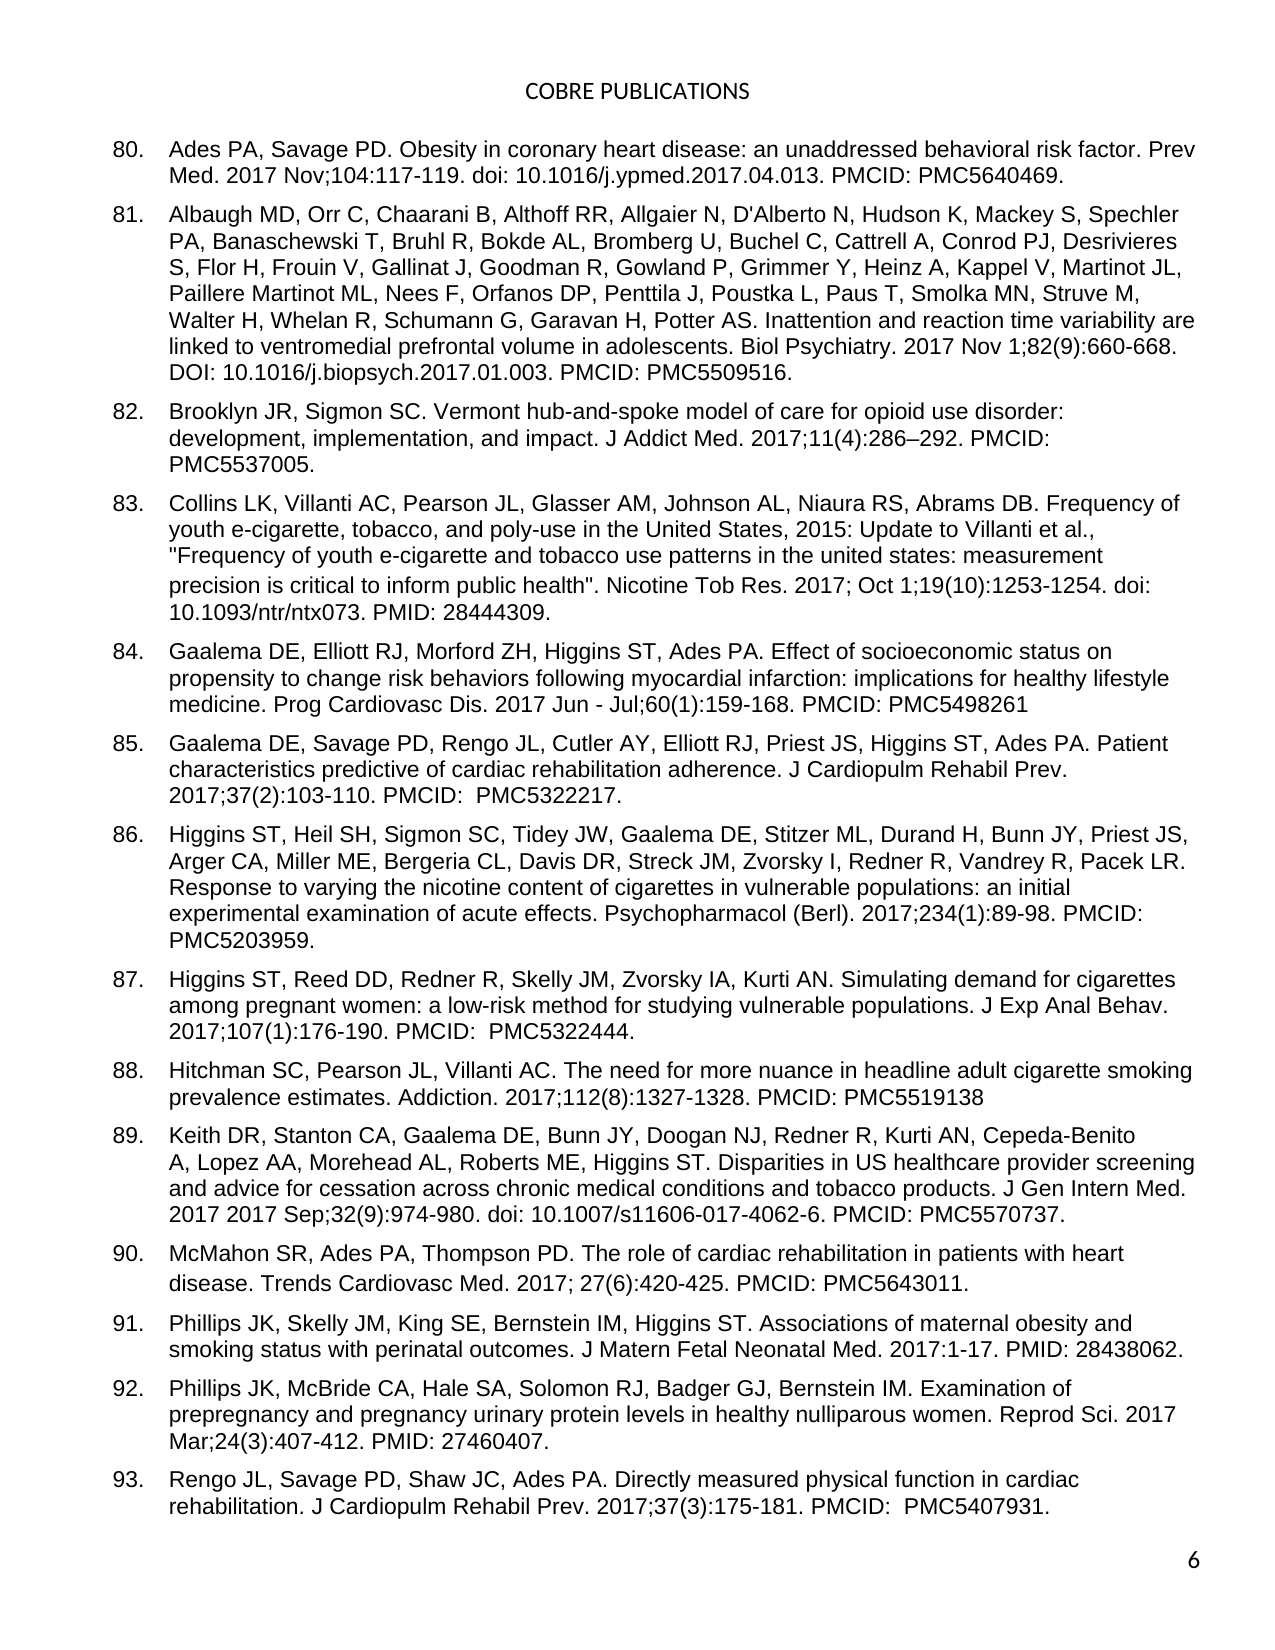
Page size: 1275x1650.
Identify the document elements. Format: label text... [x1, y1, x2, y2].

list Higgins ST, Heil SH, Sigmon SC, Tidey JW, Gaalema DE, Stitzer ML, Durand H, Bunn JY, Priest JS, Arger CA, Miller ME, Bergeria CL, Davis DR, Streck JM, Zvorsky I, Redner R, Vandrey R, Pacek LR. Response to varying the nicotine content of cigarettes in vulnerable populations: an initial experimental examination of acute effects. Psychopharmacol (Berl). 2017;234(1):89-98. PMCID: PMC5203959. [112, 821, 1200, 953]
list Albaugh MD, Orr C, Chaarani B, Althoff RR, Allgaier N, D'Alberto N, Hudson K, Mackey S, Spechler PA, Banaschewski T, Bruhl R, Bokde AL, Bromberg U, Buchel C, Cattrell A, Conrod PJ, Desrivieres S, Flor H, Frouin V, Gallinat J, Goodman R, Gowland P, Grimmer Y, Heinz A, Kappel V, Martinot JL, Paillere Martinot ML, Nees F, Orfanos DP, Penttila J, Poustka L, Paus T, Smolka MN, Struve M, Walter H, Whelan R, Schumann G, Garavan H, Potter AS. Inattention and reaction time variability are linked to ventromedial prefrontal volume in adolescents. Biol Psychiatry. 2017 Nov 1;82(9):660-668. DOI: 10.1016/j.biopsych.2017.01.003. PMCID: PMC5509516. [112, 201, 1200, 386]
list Brooklyn JR, Sigmon SC. Vermont hub-and-spoke model of care for opioid use disorder: development, implementation, and impact. J Addict Med. 2017;11(4):286–292. PMCID: PMC5537005. [112, 398, 1200, 477]
list Higgins ST, Reed DD, Redner R, Skelly JM, Zvorsky IA, Kurti AN. Simulating demand for cigarettes among pregnant women: a low-risk method for studying vulnerable populations. J Exp Anal Behav. 2017;107(1):176-190. PMCID: PMC5322444. [112, 966, 1200, 1045]
list Gaalema DE, Savage PD, Rengo JL, Cutler AY, Elliott RJ, Priest JS, Higgins ST, Ades PA. Patient characteristics predictive of cardiac rehabilitation adherence. J Cardiopulm Rehabil Prev. 2017;37(2):103-110. PMCID: PMC5322217. [112, 730, 1200, 809]
list Hitchman SC, Pearson JL, Villanti AC. The need for more nuance in headline adult cigarette smoking prevalence estimates. Addiction. 2017;112(8):1327-1328. PMCID: PMC5519138 [112, 1057, 1200, 1110]
list McMahon SR, Ades PA, Thompson PD. The role of cardiac rehabilitation in patients with heart disease. Trends Cardiovasc Med. 2017; 27(6):420-425. PMCID: PMC5643011. [112, 1240, 1200, 1297]
list Collins LK, Villanti AC, Pearson JL, Glasser AM, Johnson AL, Niaura RS, Abrams DB. Frequency of youth e-cigarette, tobacco, and poly-use in the United States, 2015: Update to Villanti et al., "Frequency of youth e-cigarette and tobacco use patterns in the united states: measurement precision is critical to inform public health". Nicotine Tob Res. 2017; Oct 1;19(10):1253-1254. doi: 10.1093/ntr/ntx073. PMID: 28444309. [112, 490, 1200, 626]
list Ades PA, Savage PD. Obesity in coronary heart disease: an unaddressed behavioral risk factor. Prev Med. 2017 Nov;104:117-119. doi: 10.1016/j.ypmed.2017.04.013. PMCID: PMC5640469. [112, 136, 1200, 189]
list Gaalema DE, Elliott RJ, Morford ZH, Higgins ST, Ades PA. Effect of socioeconomic status on propensity to change risk behaviors following myocardial infarction: implications for healthy lifestyle medicine. Prog Cardiovasc Dis. 2017 Jun - Jul;60(1):159-168. PMCID: PMC5498261 [112, 638, 1200, 717]
list Phillips JK, Skelly JM, King SE, Bernstein IM, Higgins ST. Associations of maternal obesity and smoking status with perinatal outcomes. J Matern Fetal Neonatal Med. 2017:1-17. PMID: 28438062. [112, 1310, 1200, 1362]
list Rengo JL, Savage PD, Shaw JC, Ades PA. Directly measured physical function in cardiac rehabilitation. J Cardiopulm Rehabil Prev. 2017;37(3):175-181. PMCID: PMC5407931. [112, 1466, 1200, 1519]
list Keith DR, Stanton CA, Gaalema DE, Bunn JY, Doogan NJ, Redner R, Kurti AN, Cepeda-Benito A, Lopez AA, Morehead AL, Roberts ME, Higgins ST. Disparities in US healthcare provider screening and advice for cessation across chronic medical conditions and tobacco products. J Gen Intern Med. 2017 2017 Sep;32(9):974-980. doi: 10.1007/s11606-017-4062-6. PMCID: PMC5570737. [112, 1122, 1200, 1228]
list Phillips JK, McBride CA, Hale SA, Solomon RJ, Badger GJ, Bernstein IM. Examination of prepregnancy and pregnancy urinary protein levels in healthy nulliparous women. Reprod Sci. 2017 Mar;24(3):407-412. PMID: 27460407. [112, 1375, 1200, 1454]
